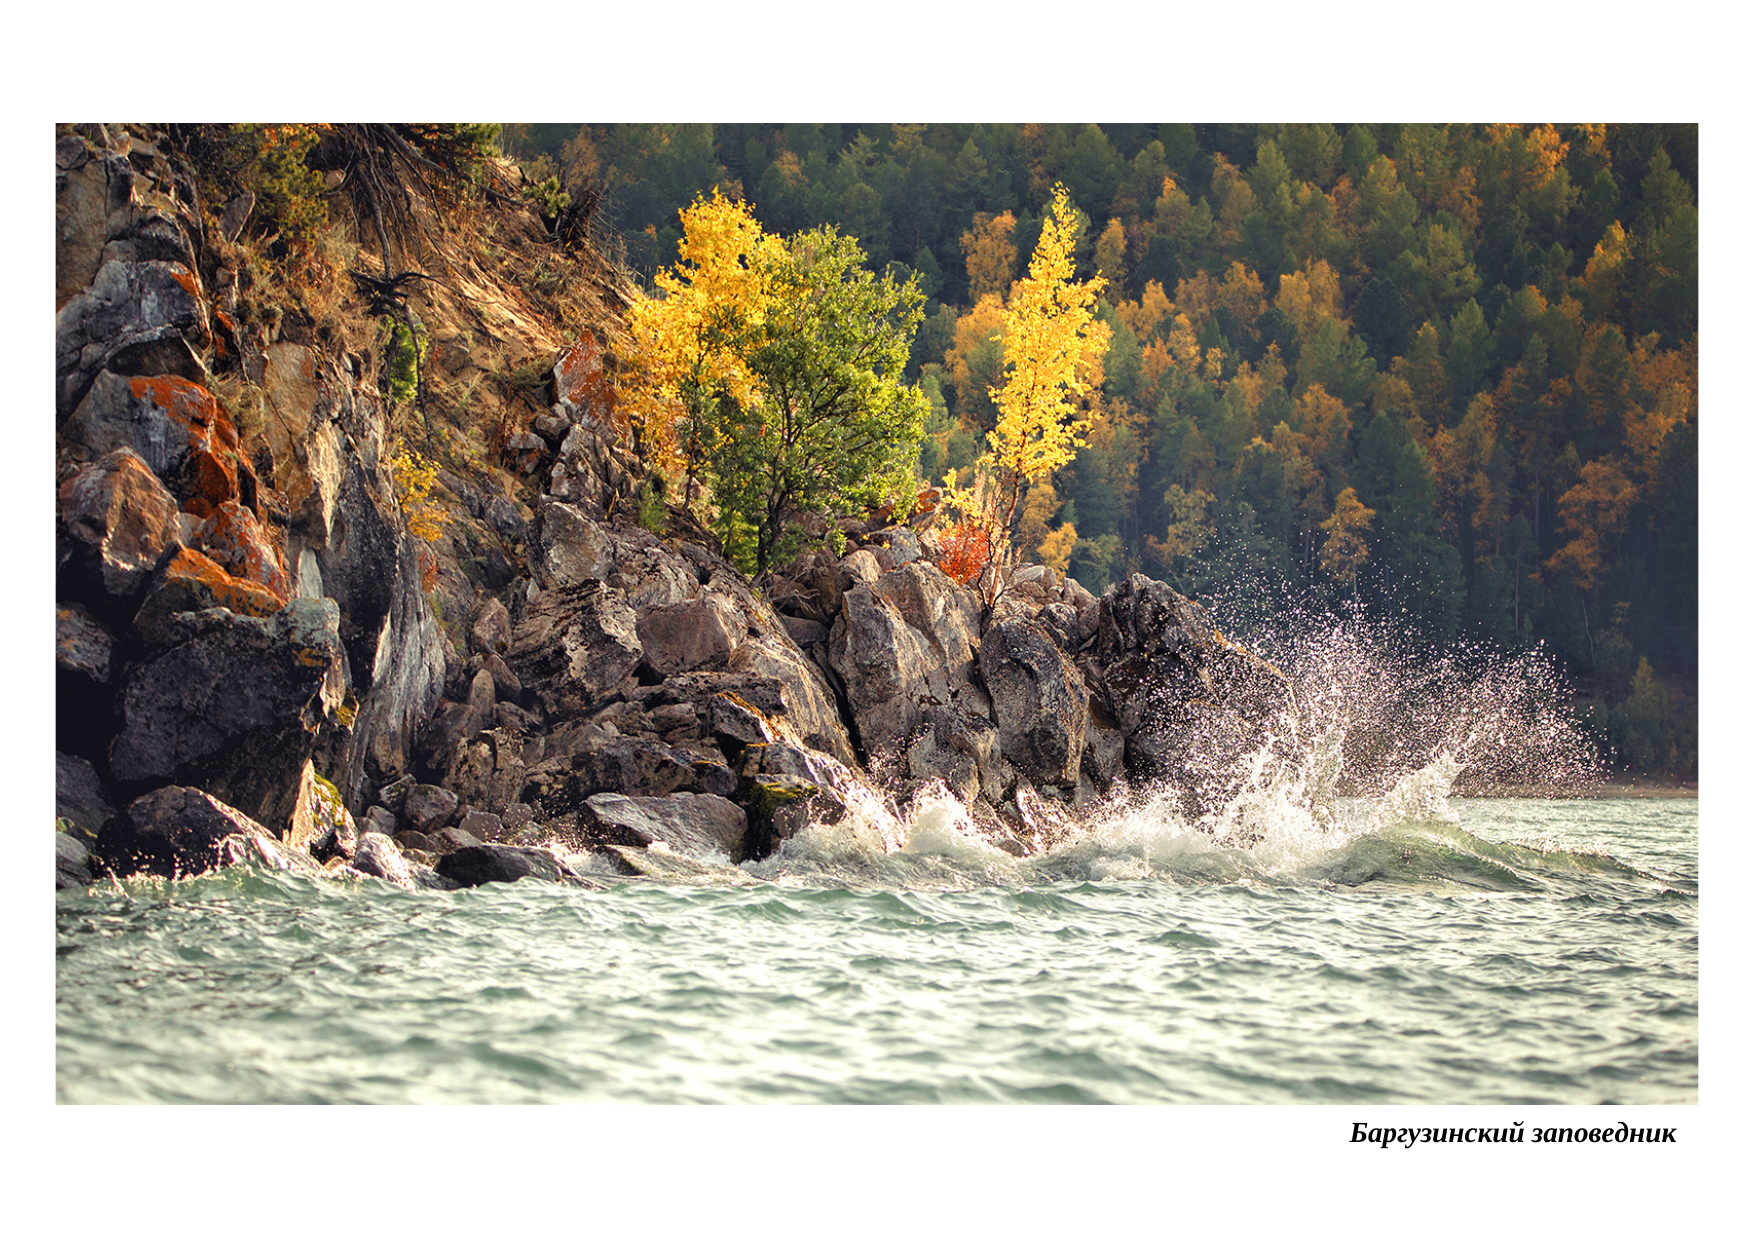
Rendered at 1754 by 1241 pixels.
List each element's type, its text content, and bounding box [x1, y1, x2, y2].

picture [55, 123, 1699, 1105]
text Баргузинский заповедник [75, 1115, 1679, 1148]
